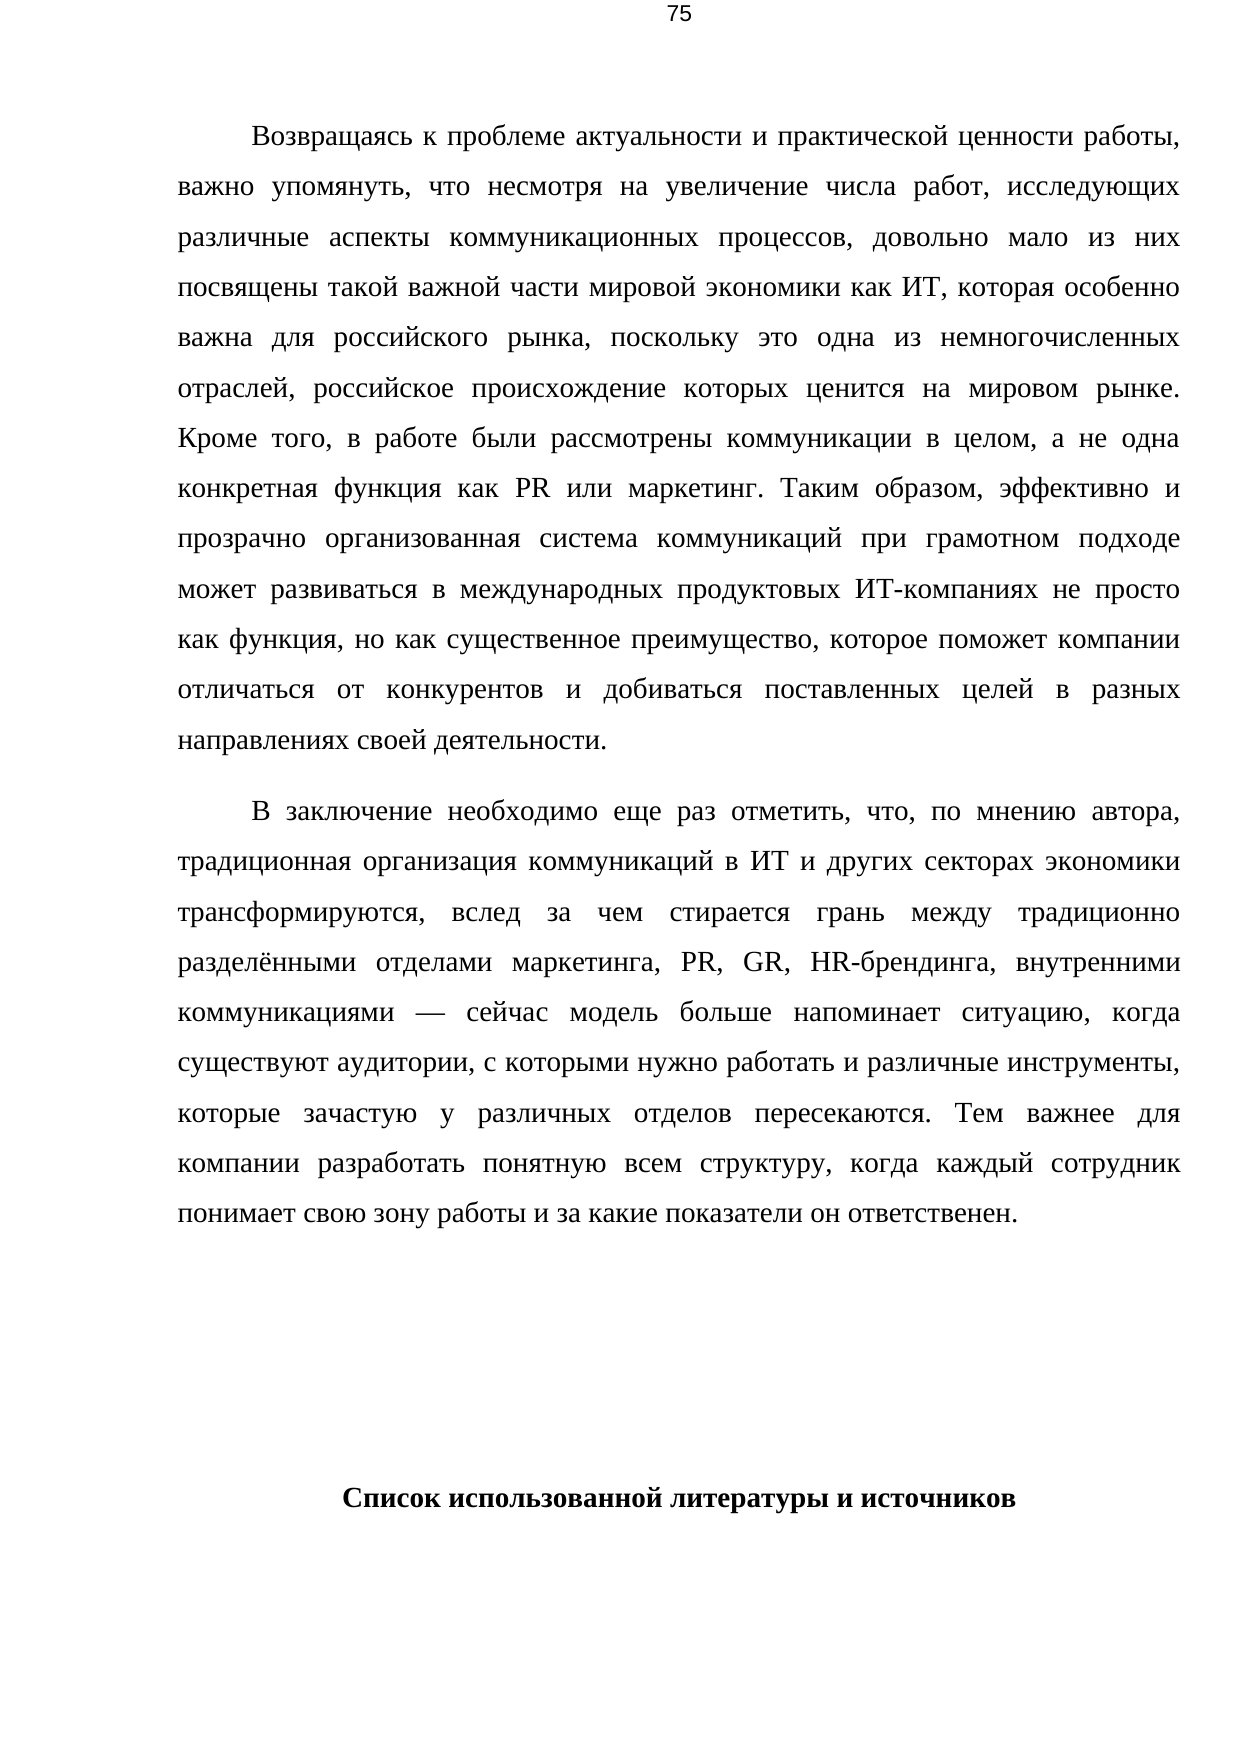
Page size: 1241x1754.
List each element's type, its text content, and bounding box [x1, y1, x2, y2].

text Возвращаясь к проблеме актуальности и практической ценности работы, важно упомянуть, что несмотря на увеличение числа работ, исследующих различные аспекты коммуникационных процессов, довольно мало из них посвящены такой важной части мировой экономики как ИТ, которая особенно важна для российского рынка, поскольку это одна из немногочисленных отраслей, российское происхождение которых ценится на мировом рынке. Кроме того, в работе были рассмотрены коммуникации в целом, а не одна конкретная функция как PR или маркетинг. Таким образом, эффективно и прозрачно организованная система коммуникаций при грамотном подходе может развиваться в международных продуктовых ИТ-компаниях не просто как функция, но как существенное преимущество, которое поможет компании отличаться от конкурентов и добиваться поставленных целей в разных направлениях своей деятельности. [177, 118, 1181, 755]
text В заключение необходимо еще раз отметить, что, по мнению автора, традиционная организация коммуникаций в ИТ и других секторах экономики трансформируются, вслед за чем стирается грань между традиционно разделёнными отделами маркетинга, PR, GR, HR-брендинга, внутренними коммуникациями — сейчас модель больше напоминает ситуацию, когда существуют аудитории, с которыми нужно работать и различные инструменты, которые зачастую у различных отделов пересекаются. Тем важнее для компании разработать понятную всем структуру, когда каждый сотрудник понимает свою зону работы и за какие показатели он ответственен. [177, 793, 1181, 1229]
text Список использованной литературы и источников [177, 1480, 1181, 1514]
